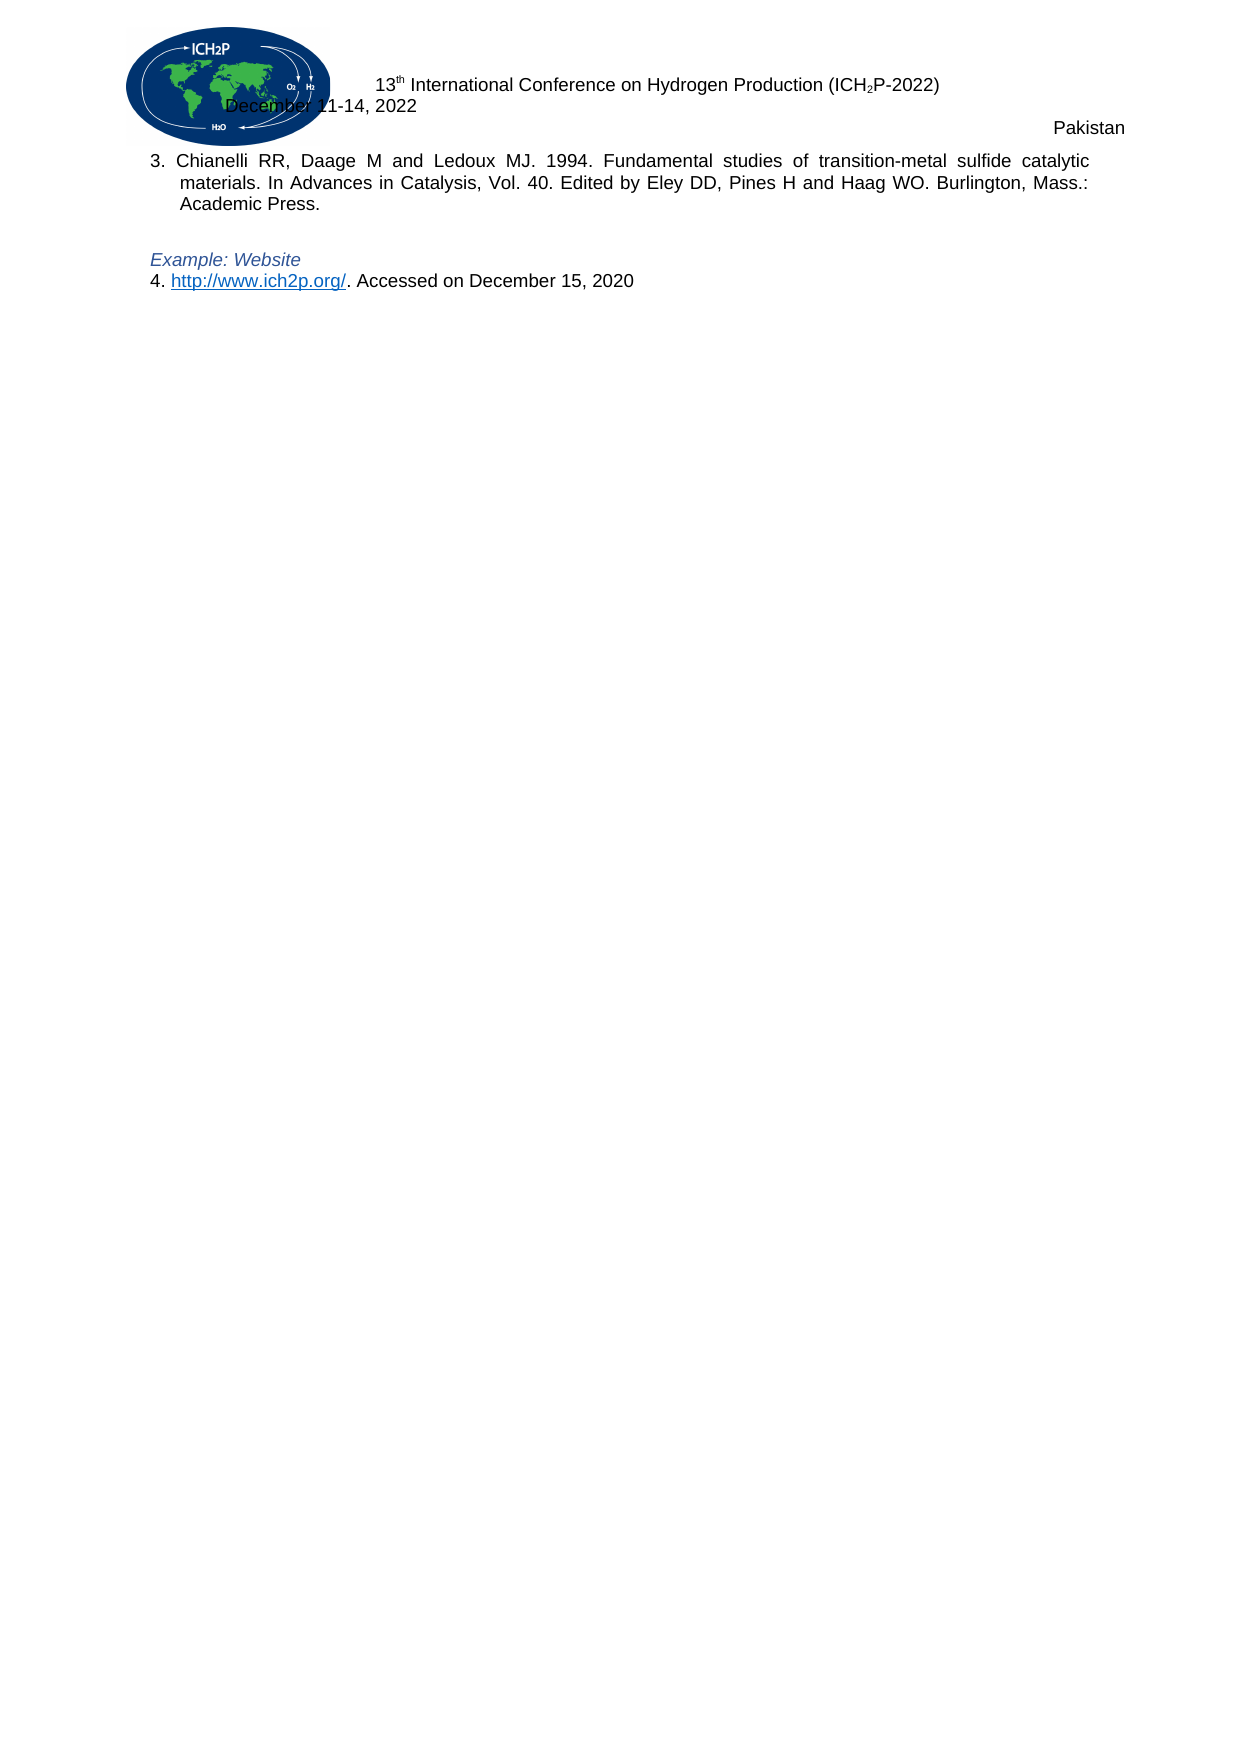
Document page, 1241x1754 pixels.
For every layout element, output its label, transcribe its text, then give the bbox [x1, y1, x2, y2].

text Example: Website [150, 249, 1090, 270]
text 3. Chianelli RR, Daage M and Ledoux MJ. 1994. Fundamental studies of transition-metal sulfide catalytic materials. In Advances in Catalysis, Vol. 40. Edited by Eley DD, Pines H and Haag WO. Burlington, Mass.: Academic Press. [150, 150, 1090, 215]
picture [126, 27, 331, 146]
text 4. http://www.ich2p.org/. Accessed on December 15, 2020 [150, 270, 1090, 292]
